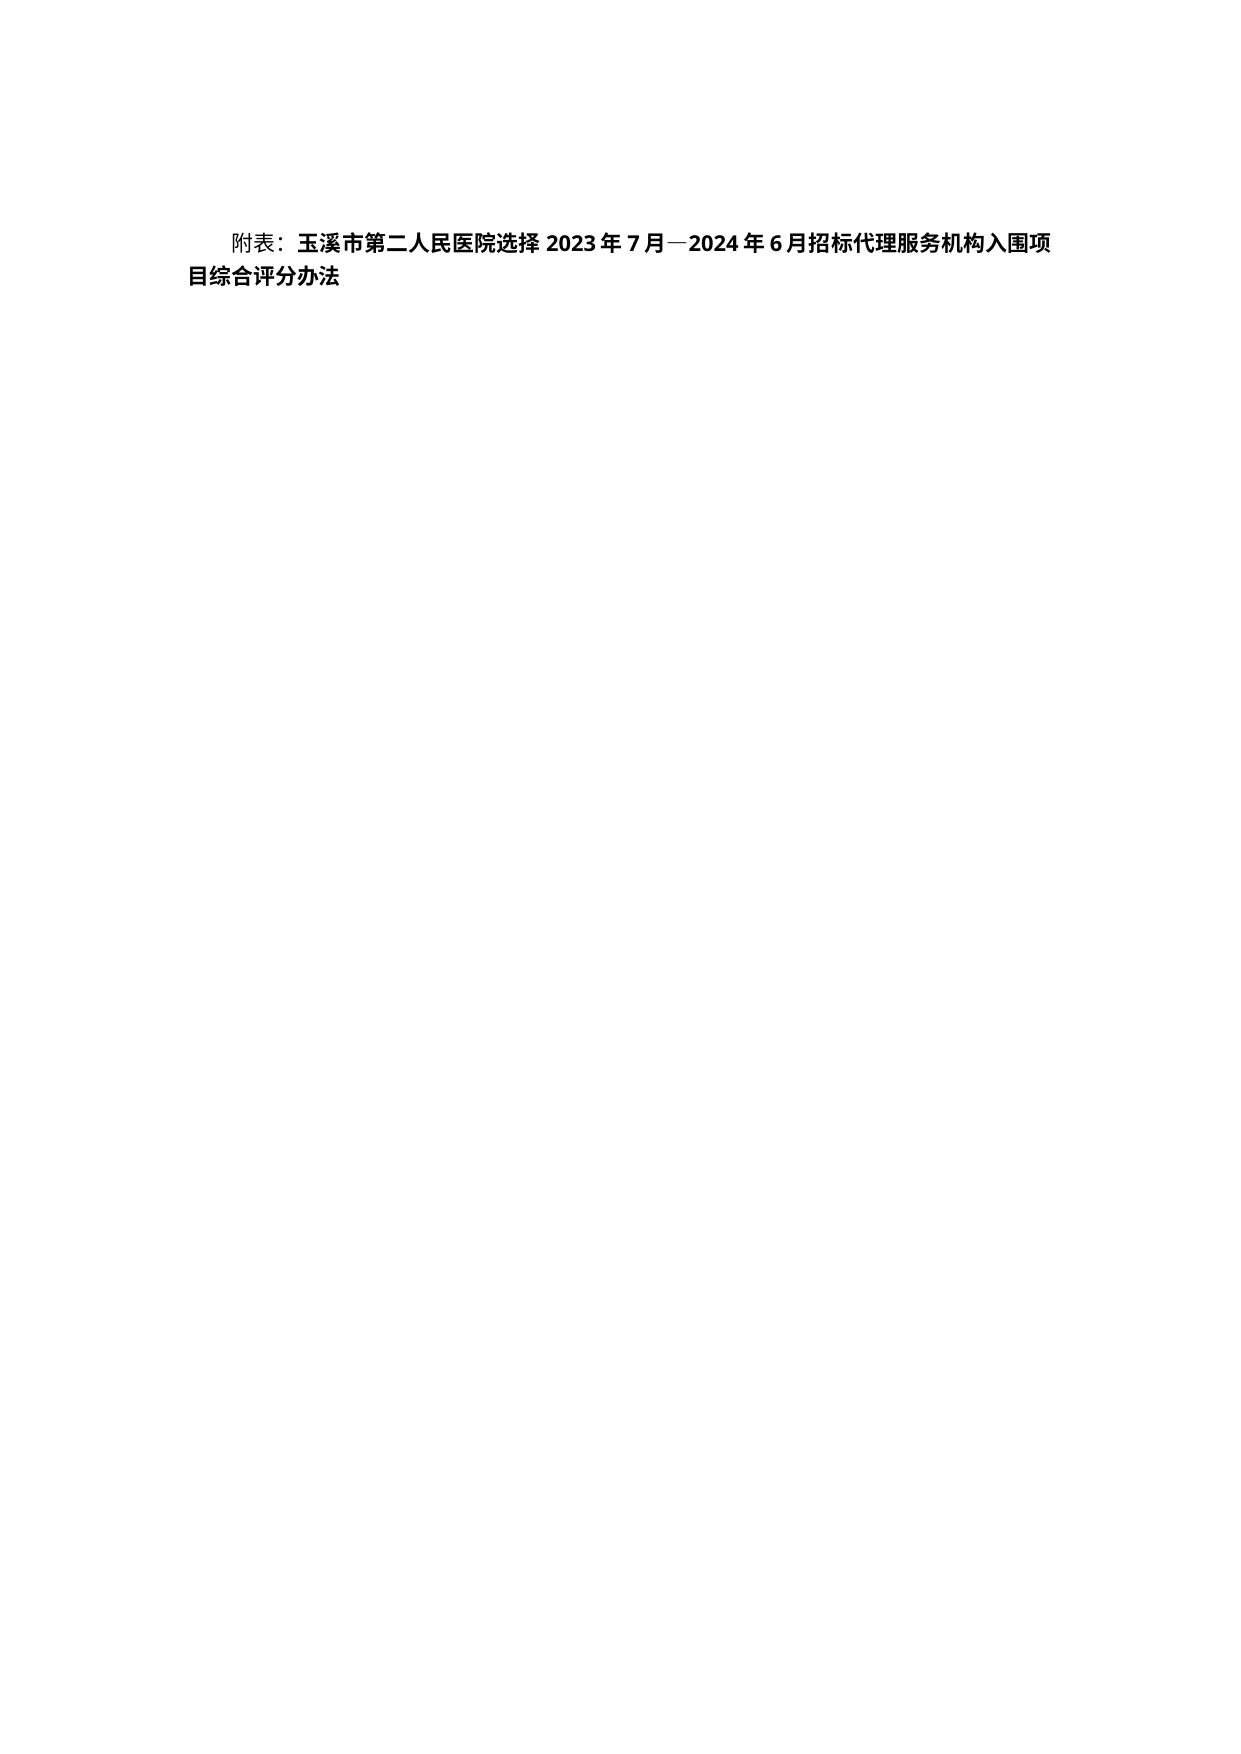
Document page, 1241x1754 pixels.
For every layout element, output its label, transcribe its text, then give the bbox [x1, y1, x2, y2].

text 附表：玉溪市第二人民医院选择2023年7月—2024年6月招标代理服务机构入围项目综合评分办法 [187, 226, 1053, 291]
